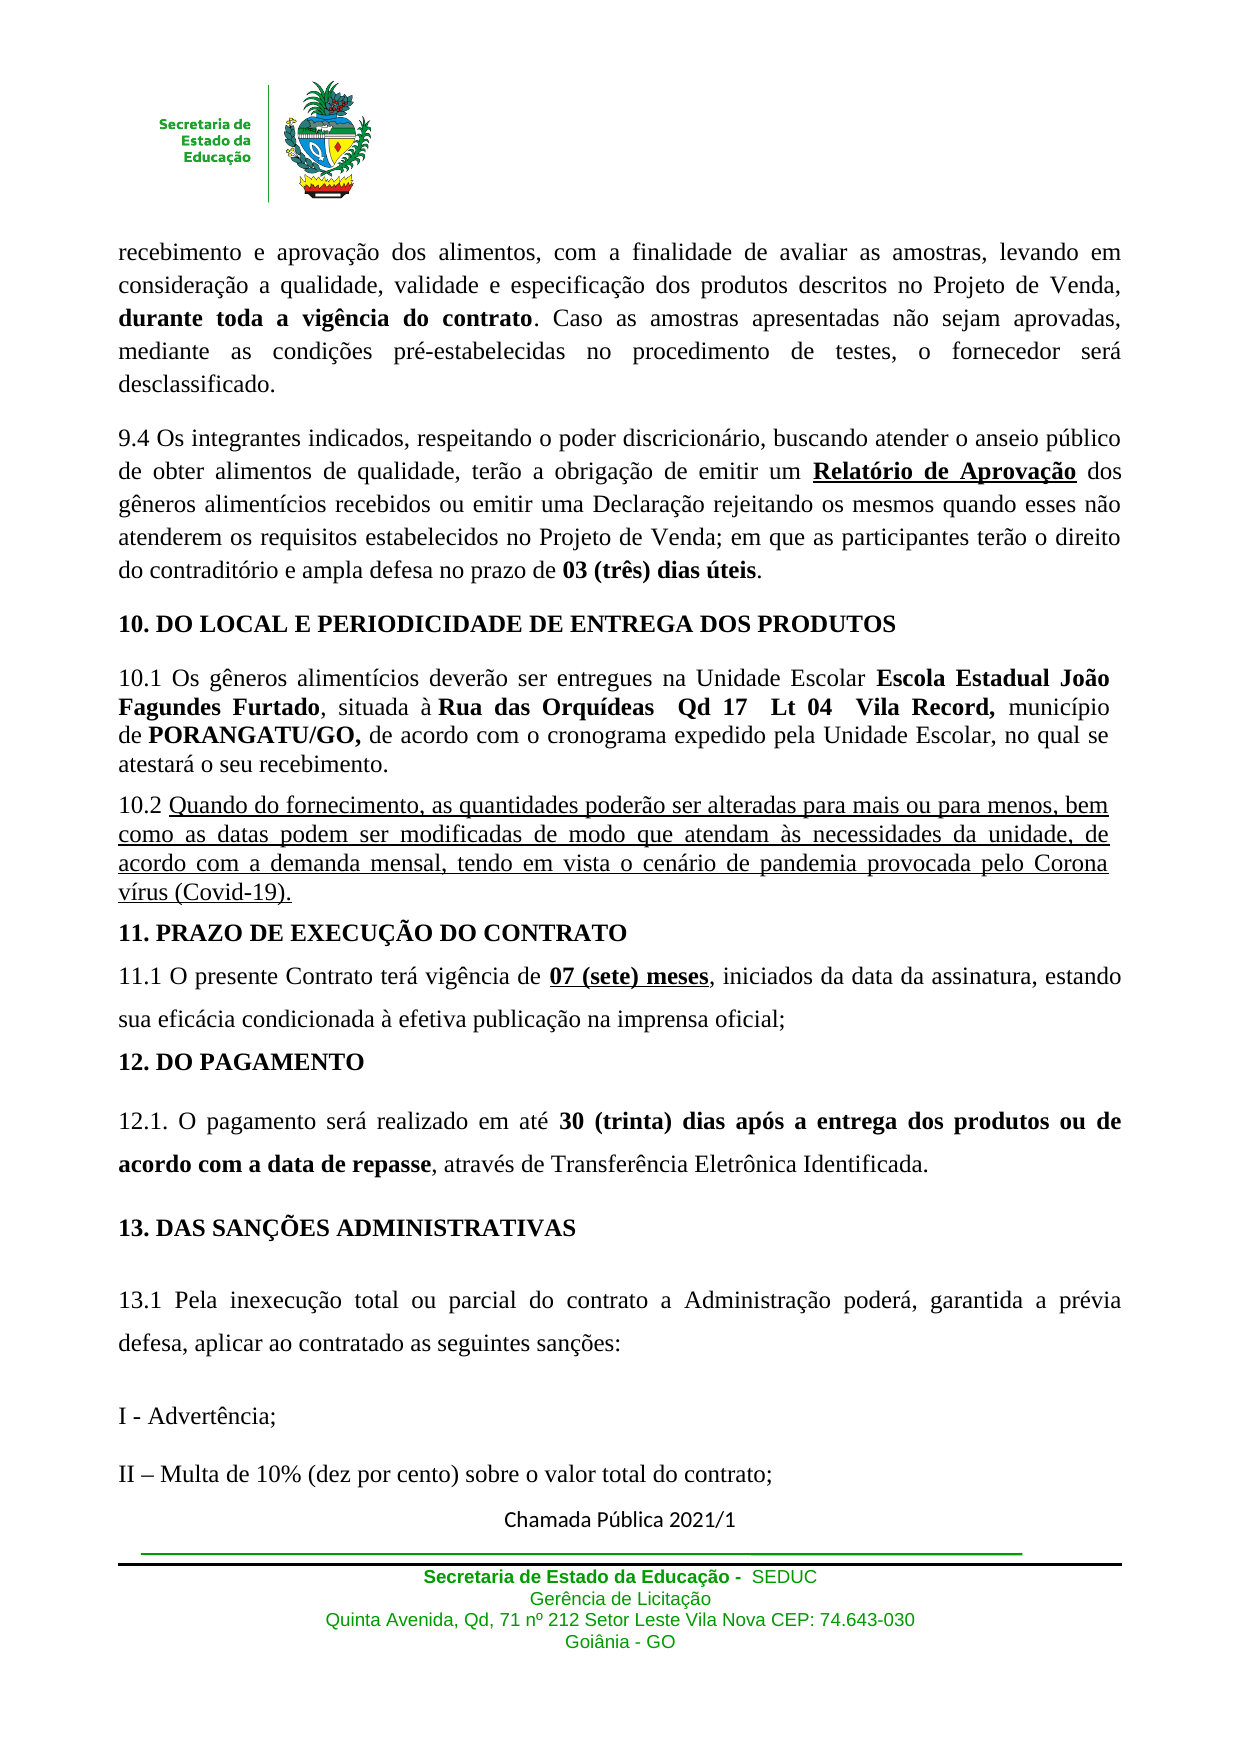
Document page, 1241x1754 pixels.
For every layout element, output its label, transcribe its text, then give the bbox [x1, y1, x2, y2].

picture [118, 73, 412, 210]
text 13. DAS SANÇÕES ADMINISTRATIVAS [118, 1213, 1122, 1242]
text 10.1 Os gêneros alimentícios deverão ser entregues na Unidade Escolar Escola Estadual João Fagundes Furtado, situada à Rua das Orquídeas Qd 17 Lt 04 Vila Record, município de PORANGATU/GO, de acordo com o cronograma expedido pela Unidade Escolar, no qual se atestará o seu recebimento. [118, 663, 1110, 778]
text 11. PRAZO DE EXECUÇÃO DO CONTRATO [118, 918, 1122, 947]
text 12. DO PAGAMENTO [118, 1047, 1122, 1076]
text I - Advertência; [118, 1401, 1122, 1429]
text 10. DO LOCAL E PERIODICIDADE DE ENTREGA DOS PRODUTOS [118, 609, 1118, 638]
text 13.1 Pela inexecução total ou parcial do contrato a Administração poderá, garantida a prévia defesa, aplicar ao contratado as seguintes sanções: [118, 1285, 1122, 1357]
text 10.2 Quando do fornecimento, as quantidades poderão ser alteradas para mais ou para menos, bem como as datas podem ser modificadas de modo que atendam às necessidades da unidade, de acordo com a demanda mensal, tendo em vista o cenário de pandemia provocada pelo Corona vírus (Covid-19). [118, 790, 1110, 844]
text 10.2 Quando do fornecimento, as quantidades poderão ser alteradas para mais ou para menos, bem como as datas podem ser modificadas de modo que atendam às necessidades da unidade, de acordo com a demanda mensal, tendo em vista o cenário de pandemia provocada pelo Corona vírus (Covid-19). [118, 846, 1110, 905]
text 12.1. O pagamento será realizado em até 30 (trinta) dias após a entrega dos produtos ou de acordo com a data de repasse, através de Transferência Eletrônica Identificada. [118, 1106, 1122, 1178]
text 11.1 O presente Contrato terá vigência de 07 (sete) meses, iniciados da data da assinatura, estando sua eficácia condicionada à efetiva publicação na imprensa oficial; [118, 961, 1122, 1033]
text II – Multa de 10% (dez por cento) sobre o valor total do contrato; [118, 1459, 1122, 1487]
text 9.4 Os integrantes indicados, respeitando o poder discricionário, buscando atender o anseio público de obter alimentos de qualidade, terão a obrigação de emitir um Relatório de Aprovação dos gêneros alimentícios recebidos ou emitir uma Declaração rejeitando os mesmos quando esses não atenderem os requisitos estabelecidos no Projeto de Venda; em que as participantes terão o direito do contraditório e ampla defesa no prazo de 03 (três) dias úteis. [118, 423, 1122, 584]
